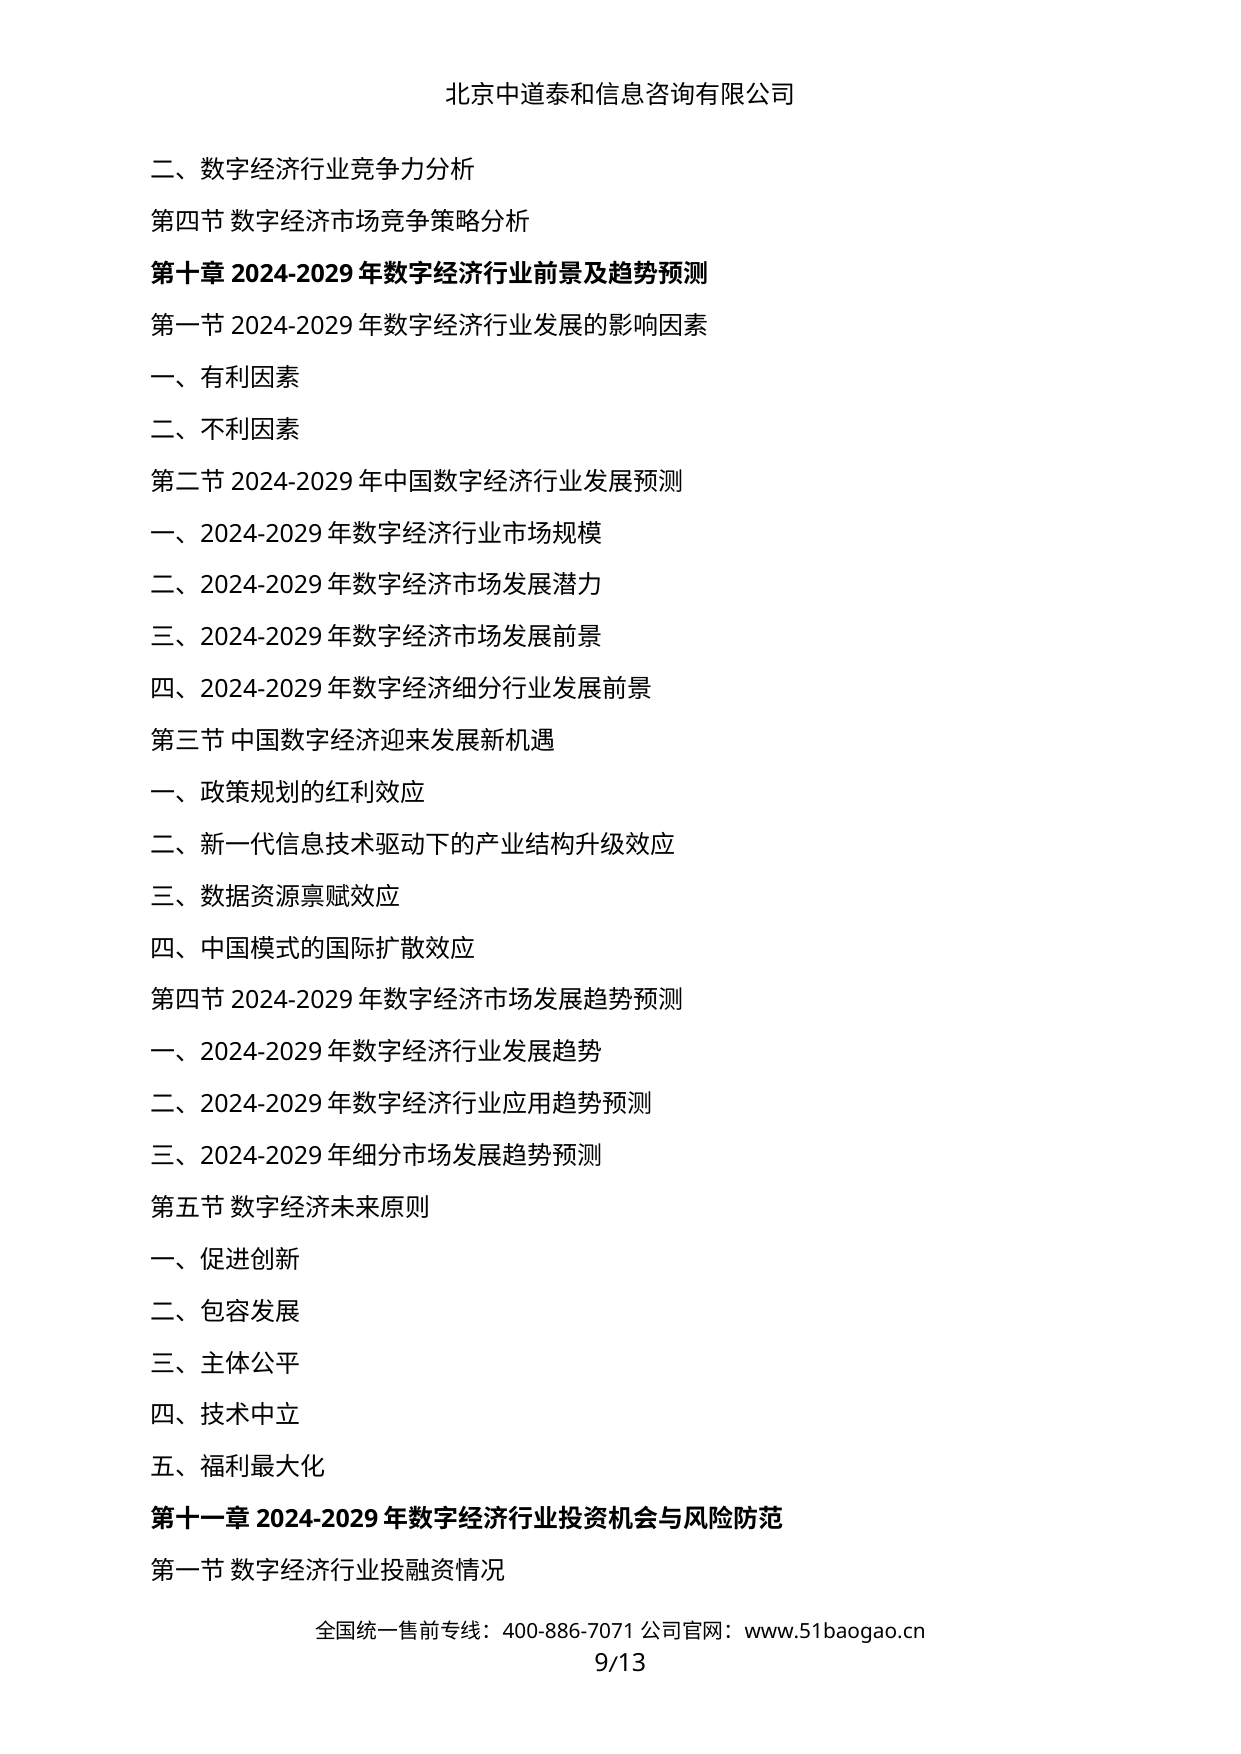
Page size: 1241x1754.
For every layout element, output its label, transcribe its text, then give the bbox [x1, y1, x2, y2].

text 二、数字经济行业竞争力分析 [150, 150, 1090, 186]
text 三、主体公平 [150, 1343, 1090, 1379]
text 第十章 2024-2029年数字经济行业前景及趋势预测 [150, 254, 1090, 290]
text 二、2024-2029年数字经济行业应用趋势预测 [150, 1084, 1090, 1120]
text 一、政策规划的红利效应 [150, 772, 1090, 809]
text 一、有利因素 [150, 357, 1090, 394]
text 四、2024-2029年数字经济细分行业发展前景 [150, 669, 1090, 705]
text 四、技术中立 [150, 1395, 1090, 1431]
text 二、2024-2029年数字经济市场发展潜力 [150, 565, 1090, 601]
text 一、2024-2029年数字经济行业市场规模 [150, 513, 1090, 549]
text 第四节 2024-2029年数字经济市场发展趋势预测 [150, 980, 1090, 1016]
text 一、促进创新 [150, 1239, 1090, 1276]
text 三、数据资源禀赋效应 [150, 876, 1090, 912]
text 二、不利因素 [150, 409, 1090, 446]
text 四、中国模式的国际扩散效应 [150, 928, 1090, 964]
text 第一节 数字经济行业投融资情况 [150, 1551, 1090, 1587]
text 第三节 中国数字经济迎来发展新机遇 [150, 721, 1090, 757]
text 第二节 2024-2029年中国数字经济行业发展预测 [150, 461, 1090, 497]
text 五、福利最大化 [150, 1447, 1090, 1483]
text 第五节 数字经济未来原则 [150, 1187, 1090, 1224]
text 第十一章 2024-2029年数字经济行业投资机会与风险防范 [150, 1499, 1090, 1535]
text 第一节 2024-2029年数字经济行业发展的影响因素 [150, 306, 1090, 342]
text 三、2024-2029年细分市场发展趋势预测 [150, 1136, 1090, 1172]
text 三、2024-2029年数字经济市场发展前景 [150, 617, 1090, 653]
text 第四节 数字经济市场竞争策略分析 [150, 202, 1090, 238]
text 一、2024-2029年数字经济行业发展趋势 [150, 1032, 1090, 1068]
text 二、包容发展 [150, 1291, 1090, 1327]
text 二、新一代信息技术驱动下的产业结构升级效应 [150, 824, 1090, 861]
